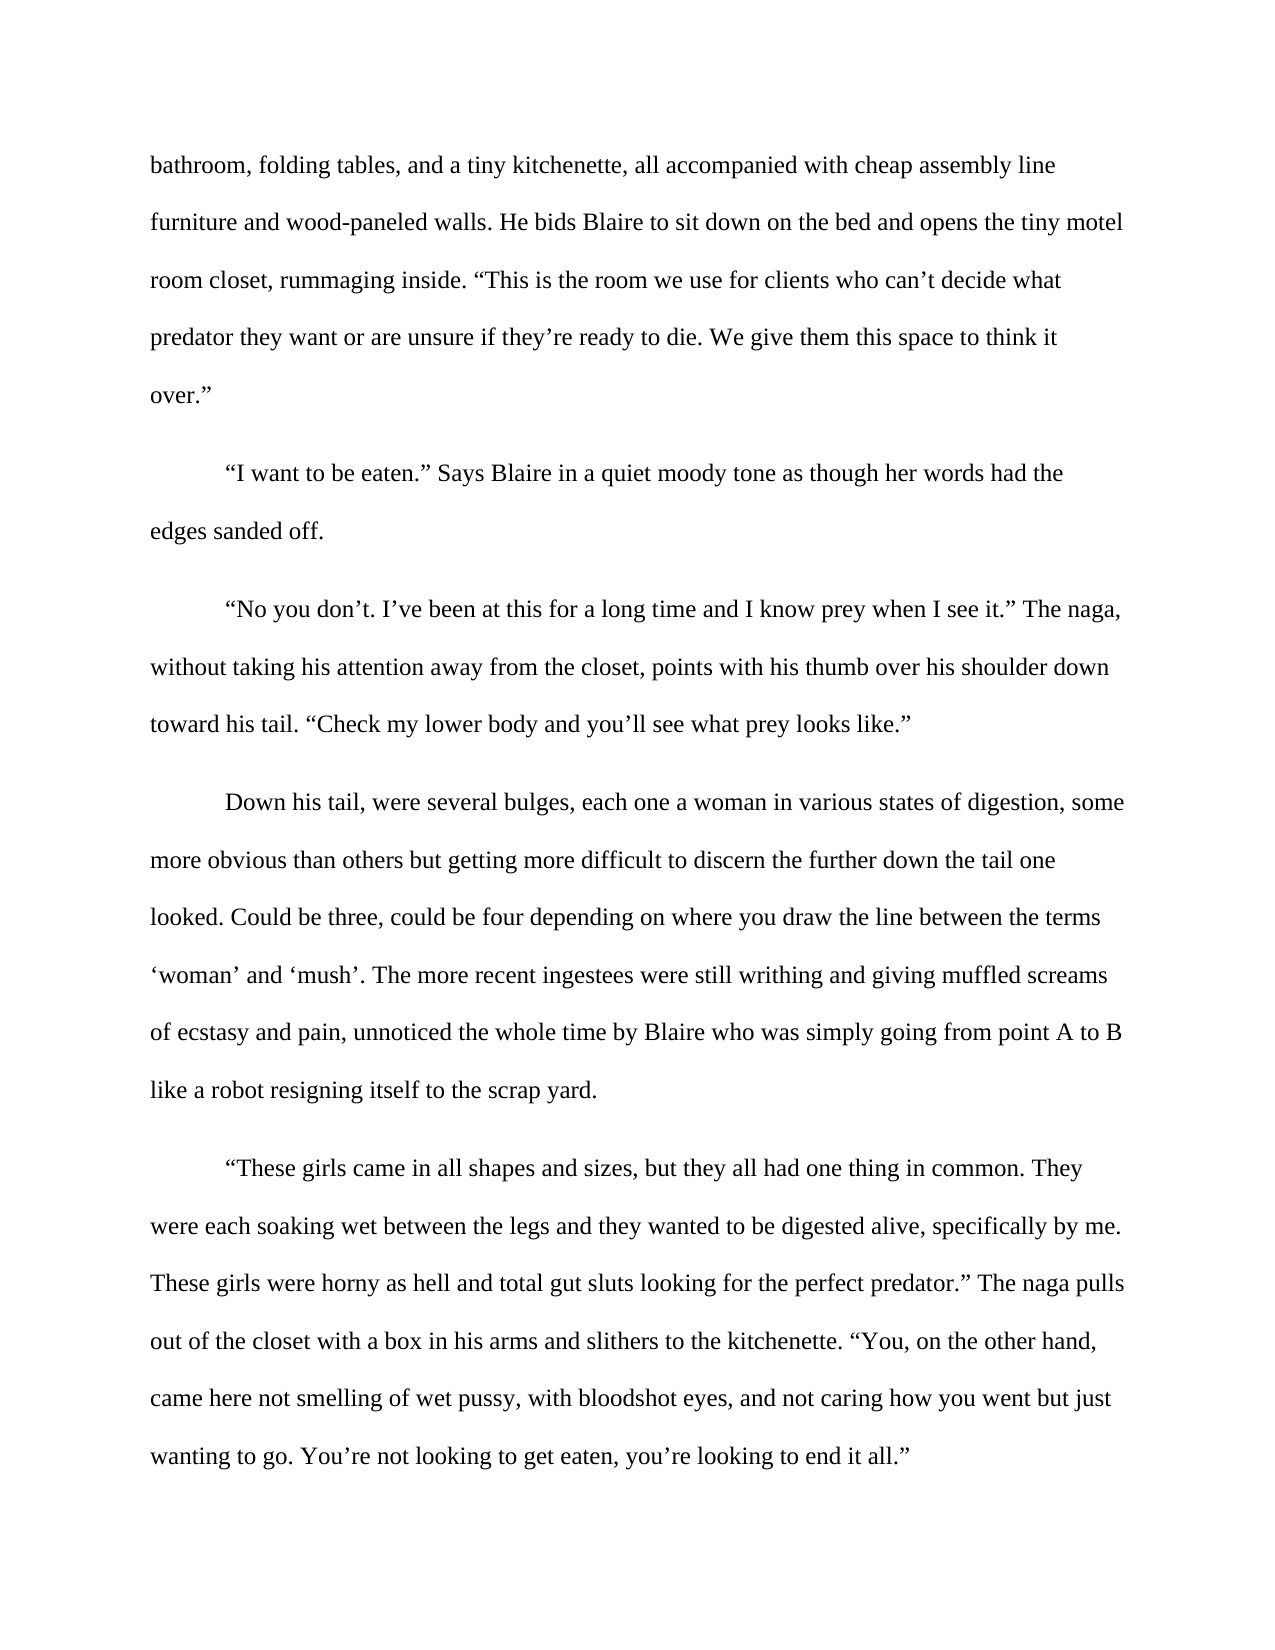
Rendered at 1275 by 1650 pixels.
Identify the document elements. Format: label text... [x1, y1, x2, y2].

text “I want to be eaten.” Says Blaire in a quiet moody tone as though her words had the edges sanded off. [150, 458, 1125, 544]
text “No you don’t. I’ve been at this for a long time and I know prey when I see it.” The naga, without taking his attention away from the closet, points with his thumb over his shoulder down toward his tail. “Check my lower body and you’ll see what prey looks like.” [150, 594, 1125, 738]
text Down his tail, were several bulges, each one a woman in various states of digestion, some more obvious than others but getting more difficult to discern the further down the tail one looked. Could be three, could be four depending on where you draw the line between the terms ‘woman’ and ‘mush’. The more recent ingestees were still writhing and giving muffled screams of ecstasy and pain, unnoticed the whole time by Blaire who was simply going from point A to B like a robot resigning itself to the scrap yard. [150, 787, 1125, 1104]
text “These girls came in all shapes and sizes, but they all had one thing in common. They were each soaking wet between the legs and they wanted to be digested alive, specifically by me. These girls were horny as hell and total gut sluts looking for the perfect predator.” The naga pulls out of the closet with a box in his arms and slithers to the kitchenette. “You, on the other hand, came here not smelling of wet pussy, with bloodshot eyes, and not caring how you went but just wanting to go. You’re not looking to get eaten, you’re looking to end it all.” [150, 1153, 1125, 1469]
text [150, 150, 1125, 409]
